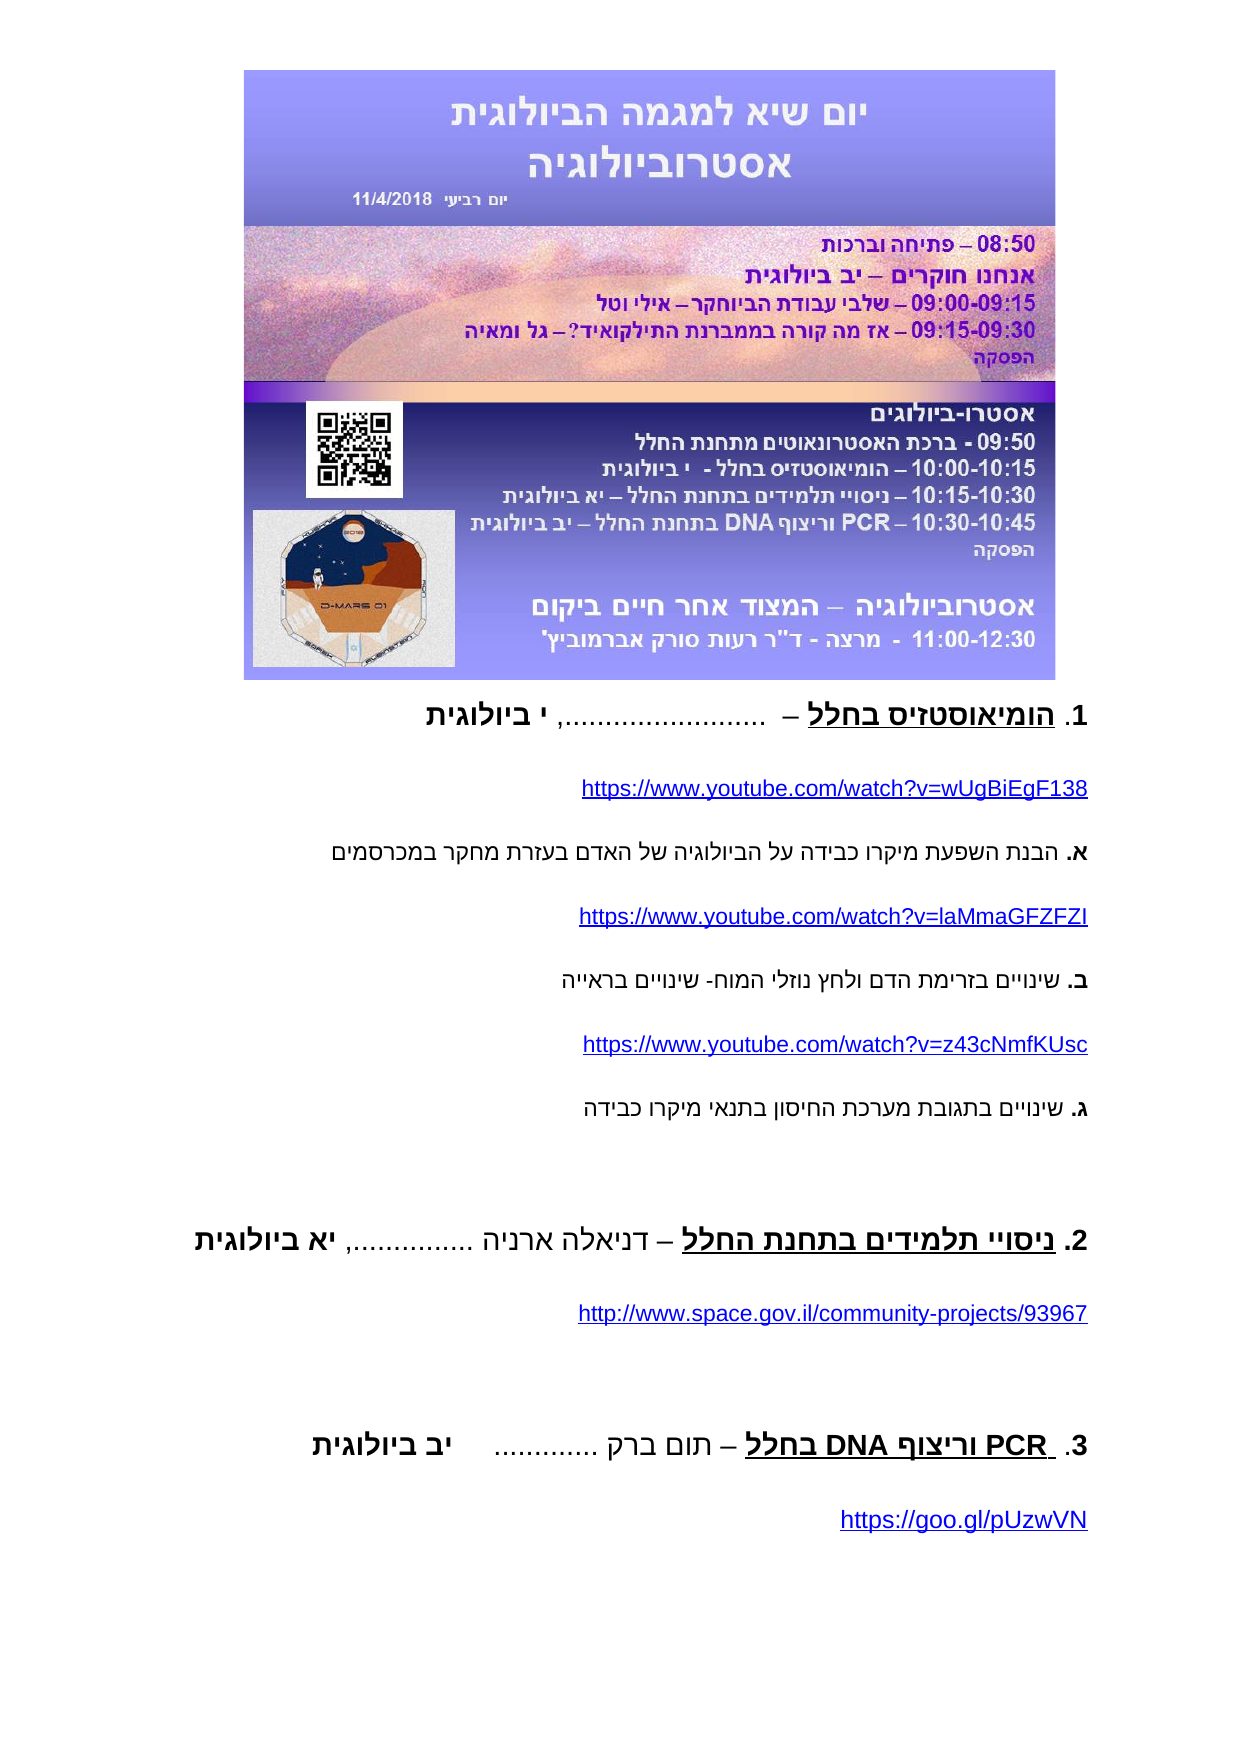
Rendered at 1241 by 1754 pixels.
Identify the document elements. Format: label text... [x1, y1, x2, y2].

text https://goo.gl/pUzwVN [150, 1505, 1088, 1534]
text 2. ניסויי תלמידים בתחנת החלל – דניאלה ארניה ..............., יא ביולוגית [150, 1223, 1088, 1256]
text https://www.youtube.com/watch?v=wUgBiEgF138 [150, 774, 1088, 801]
text http://www.space.gov.il/community-projects/93967 [150, 1300, 1088, 1326]
picture [243, 70, 1056, 680]
text ג. שינויים בתגובת מערכת החיסון בתנאי מיקרו כבידה [150, 1095, 1088, 1121]
text https://www.youtube.com/watch?v=laMmaGFZFZI [150, 903, 1088, 929]
text 3. PCR וריצוף DNA בחלל – תום ברק ............. יב ביולוגית [150, 1428, 1088, 1462]
text ב. שינויים בזרימת הדם ולחץ נוזלי המוח- שינויים בראייה [150, 967, 1088, 993]
text א. הבנת השפעת מיקרו כבידה על הביולוגיה של האדם בעזרת מחקר במכרסמים [150, 838, 1088, 865]
text 1. הומיאוסטזיס בחלל – ........................., י ביולוגית [150, 697, 1088, 731]
text https://www.youtube.com/watch?v=z43cNmfKUsc [150, 1031, 1088, 1057]
